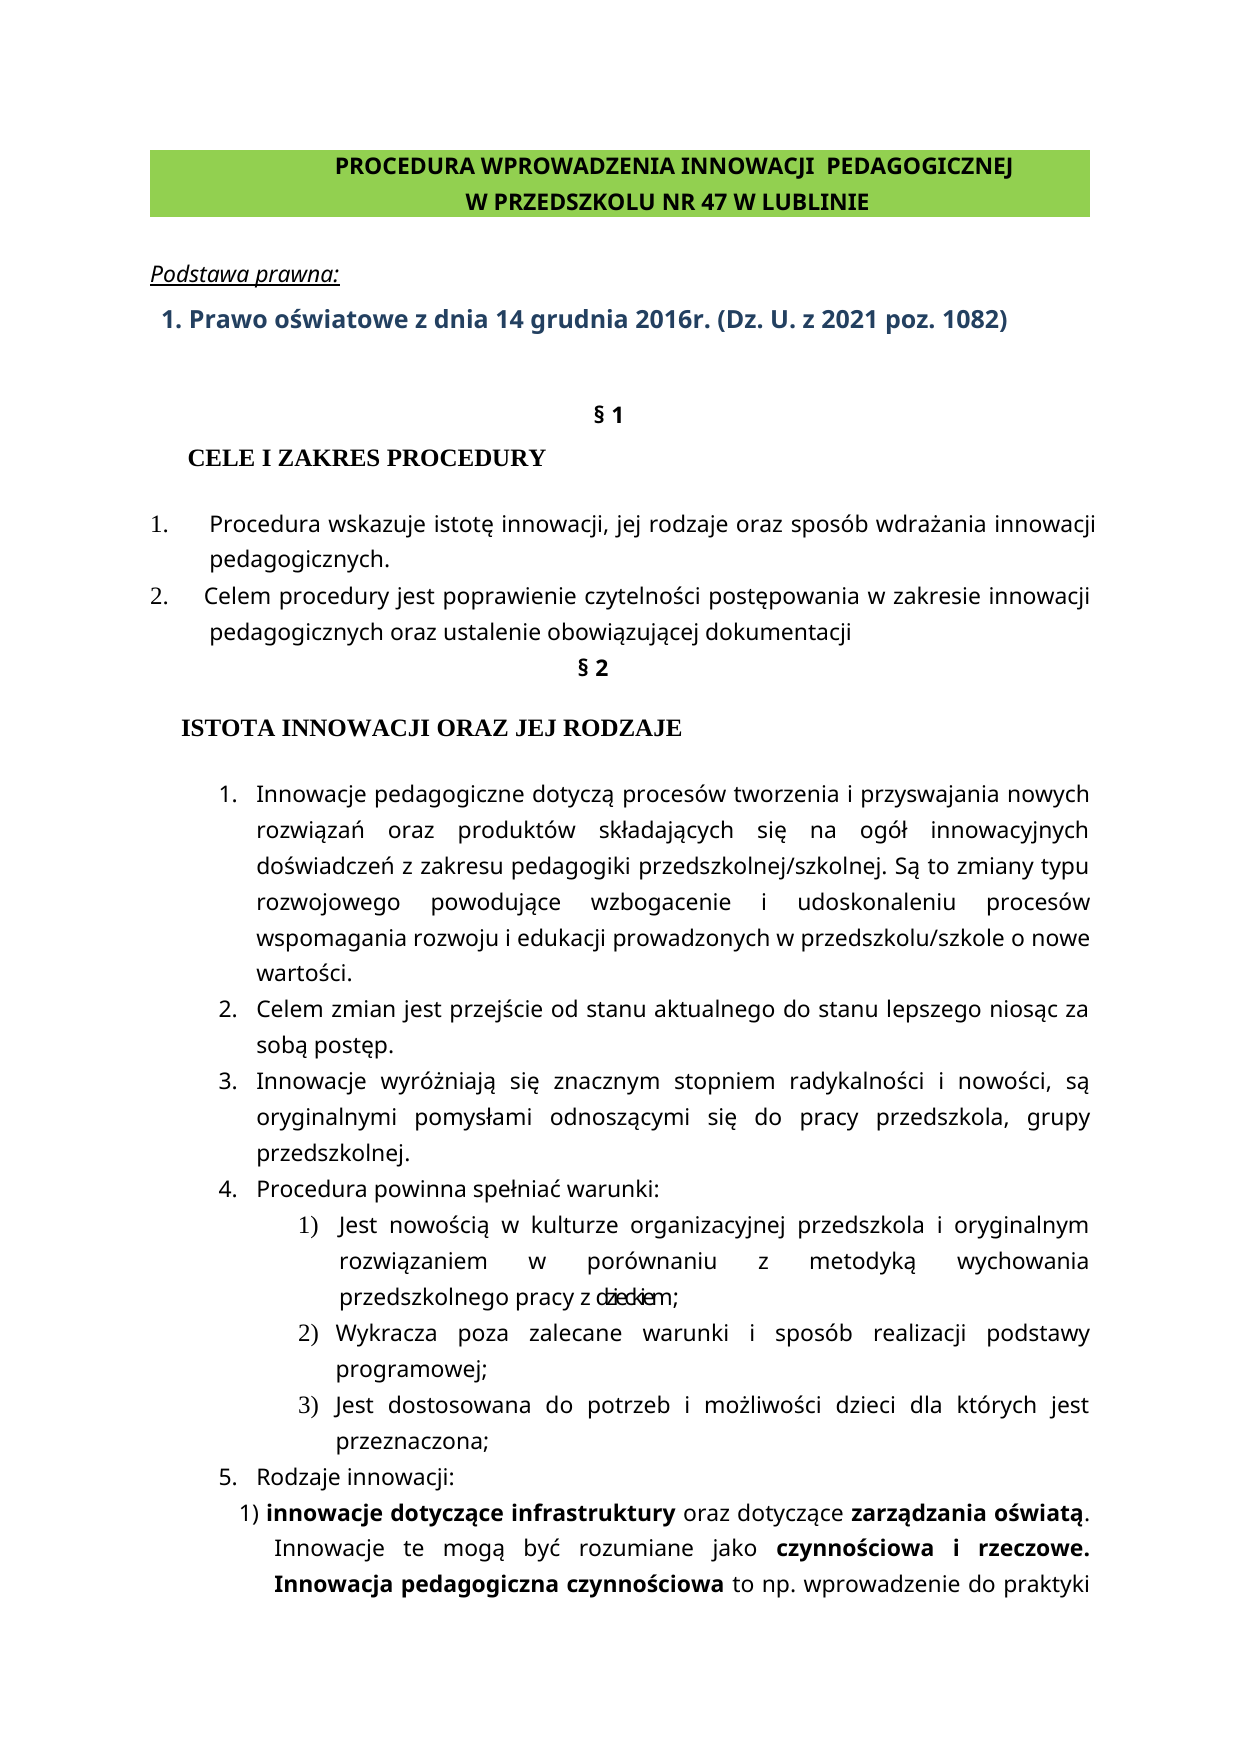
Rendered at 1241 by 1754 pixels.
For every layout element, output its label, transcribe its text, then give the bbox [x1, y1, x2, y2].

subtitle § 1 [181, 398, 1090, 430]
list Wykracza poza zalecane warunki i sposób realizacji podstawy programowej; [298, 1317, 1090, 1384]
list Innowacje pedagogiczne dotyczą procesów tworzenia i przyswajania nowych rozwiązań oraz produktów składających się na ogół innowacyjnych doświadczeń z zakresu pedagogiki przedszkolnej/szkolnej. Są to zmiany typu rozwojowego powodujące wzbogacenie i udoskonaleniu procesów wspomagania rozwoju i edukacji prowadzonych w przedszkolu/szkole o nowe wartości. [218, 778, 1090, 989]
list Procedura wskazuje istotę innowacji, jej rodzaje oraz sposób wdrażania innowacji pedagogicznych. [150, 507, 1096, 575]
list Procedura powinna spełniać warunki: [218, 1173, 1090, 1204]
list Celem zmian jest przejście od stanu aktualnego do stanu lepszego niosąc za sobą postęp. [218, 993, 1090, 1061]
list 1. Prawo oświatowe z dnia 14 grudnia 2016r. (Dz. U. z 2021 poz. 1082) [161, 302, 1090, 336]
list Innowacje wyróżniają się znacznym stopniem radykalności i nowości, są oryginalnymi pomysłami odnoszącymi się do pracy przedszkola, grupy przedszkolnej. [218, 1065, 1090, 1168]
text ISTOTA INNOWACJI ORAZ JEJ RODZAJE [181, 713, 1090, 742]
text Podstawa prawna: [150, 258, 1090, 289]
list § 2 [150, 652, 1012, 683]
list Rodzaje innowacji: [218, 1461, 1090, 1492]
text PROCEDURA WPROWADZENIA INNOWACJI PEDAGOGICZNEJ [150, 150, 1090, 181]
list Jest dostosowana do potrzeb i możliwości dzieci dla których jest przeznaczona; [298, 1389, 1090, 1456]
list Jest nowością w kulturze organizacyjnej przedszkola i oryginalnym rozwiązaniem w porównaniu z metodyką wychowania przedszkolnego pracy z dzieckiem; [298, 1209, 1090, 1312]
text W PRZEDSZKOLU NR 47 W LUBLINIE [150, 186, 1090, 217]
text CELE I ZAKRES PROCEDURY [187, 443, 1090, 472]
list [239, 1496, 1090, 1599]
list Celem procedury jest poprawienie czytelności postępowania w zakresie innowacji pedagogicznych oraz ustalenie obowiązującej dokumentacji [150, 580, 1090, 647]
